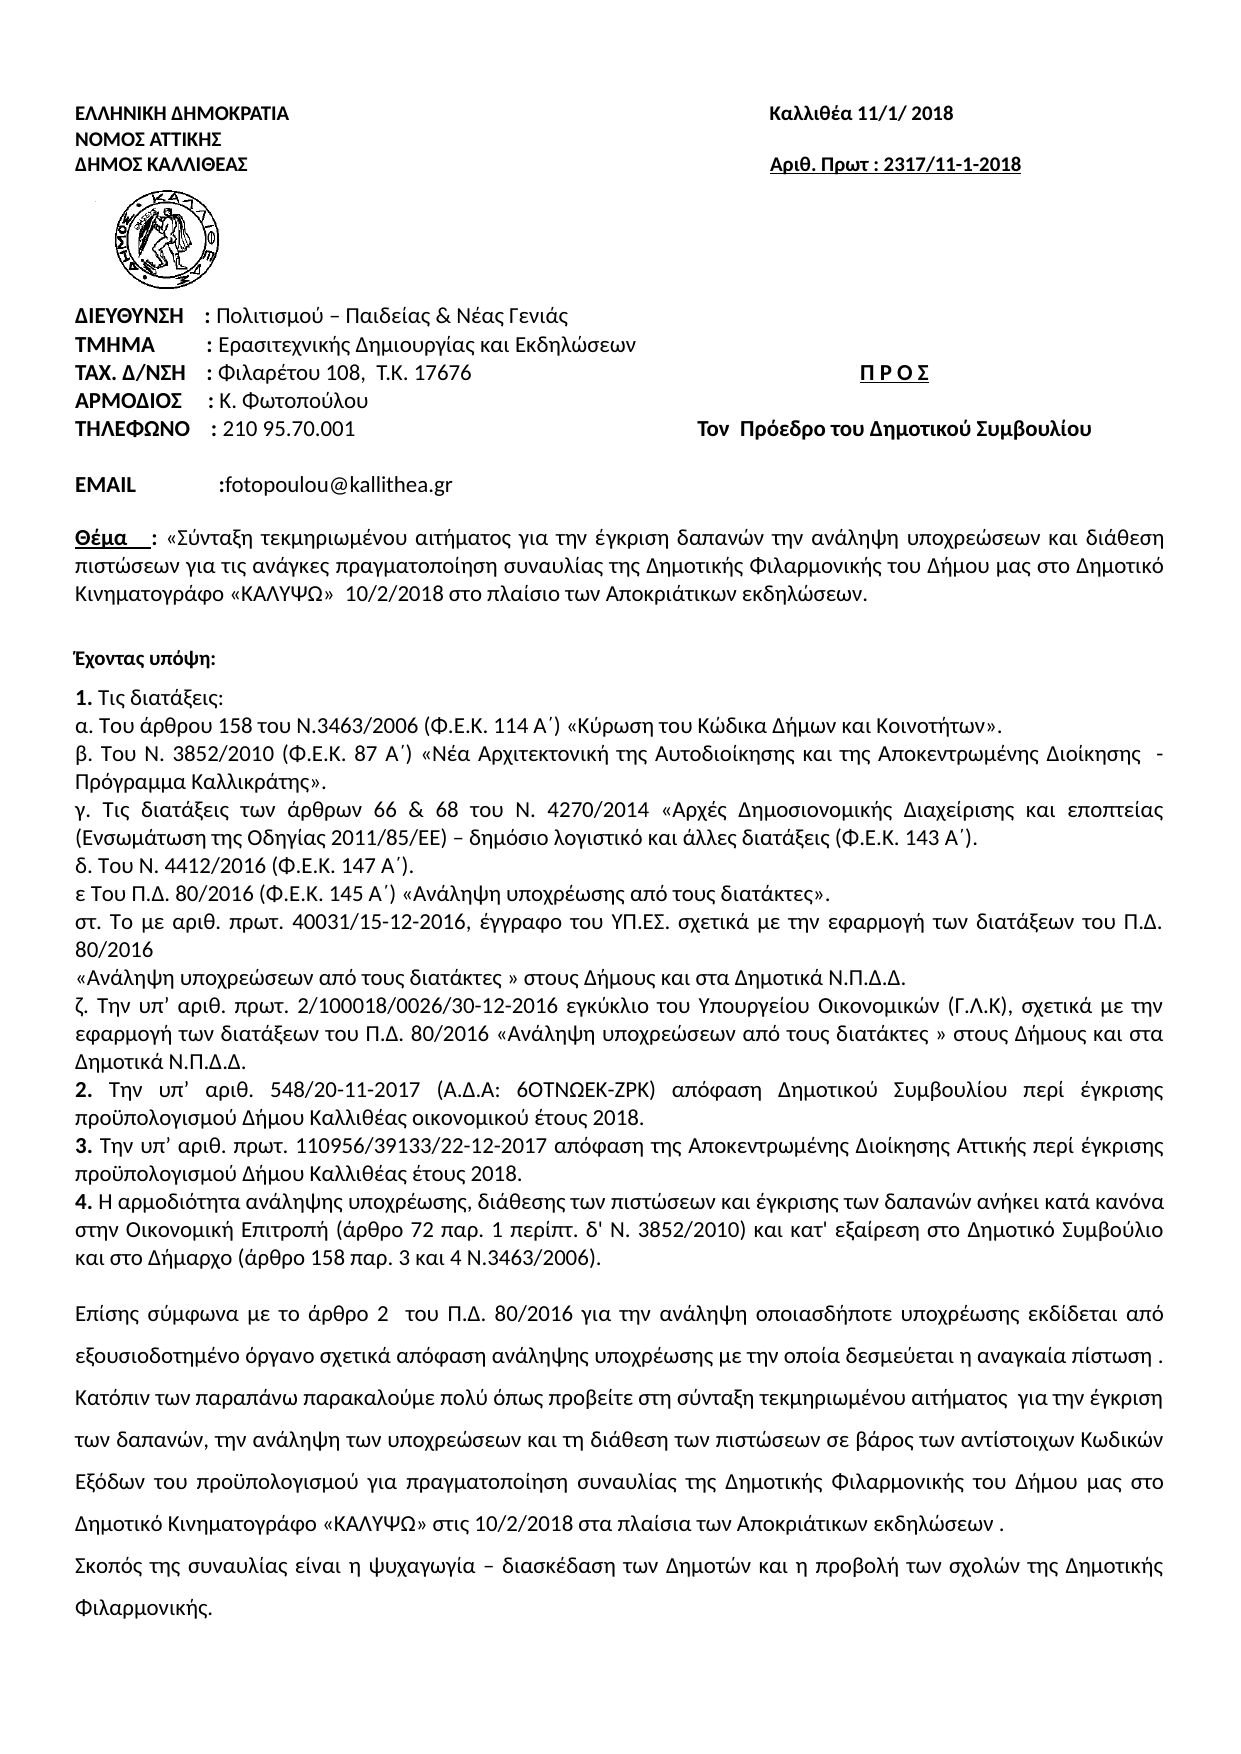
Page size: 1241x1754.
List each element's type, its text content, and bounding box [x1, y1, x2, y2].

text 1. Τις διατάξεις: [75, 683, 1165, 711]
text β. Του N. 3852/2010 (Φ.Ε.Κ. 87 Α΄) «Νέα Αρχιτεκτονική της Αυτοδιοίκησης και της Αποκεντρωμένης Διοίκησης - Πρόγραμμα Καλλικράτης». [75, 739, 1165, 795]
text 4. Η αρμοδιότητα ανάληψης υποχρέωσης, διάθεσης των πιστώσεων και έγκρισης των δαπανών ανήκει κατά κανόνα στην Οικονομική Επιτροπή (άρθρο 72 παρ. 1 περίπτ. δ' Ν. 3852/2010) και κατ' εξαίρεση στο Δημοτικό Συμβούλιο και στο Δήμαρχο (άρθρο 158 παρ. 3 και 4 Ν.3463/2006). [75, 1187, 1165, 1272]
text ΤΗΛΕΦΩΝΟ : 210 95.70.001 Τον Πρόεδρο του Δημοτικού Συμβουλίου [75, 414, 1240, 442]
text ΕMAIL :fotopoulou@kallithea.gr [75, 470, 1165, 498]
text ΕΛΛΗΝΙΚΗ ΔΗΜΟΚΡΑΤΙΑ Καλλιθέα 11/1/ 2018 [75, 100, 1240, 126]
text ε Του Π.Δ. 80/2016 (Φ.Ε.Κ. 145 Α΄) «Ανάληψη υποχρέωσης από τους διατάκτες». [75, 879, 1165, 907]
text γ. Τις διατάξεις των άρθρων 66 & 68 του Ν. 4270/2014 «Αρχές Δημοσιονομικής Διαχείρισης και εποπτείας (Ενσωμάτωση της Οδηγίας 2011/85/ΕΕ) – δημόσιο λογιστικό και άλλες διατάξεις (Φ.Ε.Κ. 143 Α΄). [75, 795, 1165, 851]
text δ. Του Ν. 4412/2016 (Φ.Ε.Κ. 147 Α΄). [75, 851, 1165, 879]
text ΤΜΗΜΑ : Ερασιτεχνικής Δημιουργίας και Εκδηλώσεων [75, 330, 1165, 358]
text 2. Την υπ’ αριθ. 548/20-11-2017 (Α.Δ.Α: 6ΟΤΝΩΕΚ-ΖΡΚ) απόφαση Δημοτικού Συμβουλίου περί έγκρισης προϋπολογισμού Δήμου Καλλιθέας οικονομικού έτους 2018. [75, 1075, 1165, 1131]
text ΔΗΜΟΣ ΚΑΛΛΙΘΕΑΣ Αριθ. Πρωτ : 2317/11-1-2018 [75, 151, 1165, 177]
text 3. Την υπ’ αριθ. πρωτ. 110956/39133/22-12-2017 απόφαση της Αποκεντρωμένης Διοίκησης Αττικής περί έγκρισης προϋπολογισμού Δήμου Καλλιθέας έτους 2018. [75, 1131, 1165, 1187]
text ΑΡΜΟΔΙΟΣ : K. Φωτοπούλου [75, 386, 1165, 414]
text Σκοπός της συναυλίας είναι η ψυχαγωγία – διασκέδαση των Δημοτών και η προβολή των σχολών της Δημοτικής Φιλαρμονικής. [75, 1551, 1165, 1621]
text στ. Το με αριθ. πρωτ. 40031/15-12-2016, έγγραφο του ΥΠ.ΕΣ. σχετικά με την εφαρμογή των διατάξεων του Π.Δ. 80/2016 [75, 907, 1165, 963]
text ΝΟΜΟΣ ΑΤΤΙΚΗΣ [75, 126, 1165, 151]
text ΔΙΕΥΘΥΝΣΗ : Πολιτισμού – Παιδείας & Νέας Γενιάς [75, 302, 1165, 330]
text ζ. Την υπ’ αριθ. πρωτ. 2/100018/0026/30-12-2016 εγκύκλιο του Υπουργείου Οικονομικών (Γ.Λ.Κ), σχετικά με την εφαρμογή των διατάξεων του Π.Δ. 80/2016 «Ανάληψη υποχρεώσεων από τους διατάκτες » στους Δήμους και στα Δημοτικά Ν.Π.Δ.Δ. [75, 991, 1165, 1075]
text Έχοντας υπόψη: [75, 645, 1171, 671]
text «Ανάληψη υποχρεώσεων από τους διατάκτες » στους Δήμους και στα Δημοτικά Ν.Π.Δ.Δ. [75, 963, 1165, 991]
text ΤΑΧ. Δ/ΝΣΗ : Φιλαρέτου 108, Τ.Κ. 17676 Π Ρ Ο Σ [75, 358, 1090, 386]
text Θέμα : «Σύνταξη τεκμηριωμένου αιτήματος για την έγκριση δαπανών την ανάληψη υποχρεώσεων και διάθεση πιστώσεων για τις ανάγκες πραγματοποίηση συναυλίας της Δημοτικής Φιλαρμονικής του Δήμου μας στο Δημοτικό Κινηματογράφο «ΚΑΛΥΨΩ» 10/2/2018 στο πλαίσιο των Αποκριάτικων εκδηλώσεων. [75, 523, 1165, 607]
text Επίσης σύμφωνα με το άρθρο 2 του Π.Δ. 80/2016 για την ανάληψη οποιασδήποτε υποχρέωσης εκδίδεται από εξουσιοδοτημένο όργανο σχετικά απόφαση ανάληψης υποχρέωσης με την οποία δεσμεύεται η αναγκαία πίστωση . Κατόπιν των παραπάνω παρακαλούμε πολύ όπως προβείτε στη σύνταξη τεκμηριωμένου αιτήματος για την έγκριση των δαπανών, την ανάληψη των υποχρεώσεων και τη διάθεση των πιστώσεων σε βάρος των αντίστοιχων Κωδικών Εξόδων του προϋπολογισμού για πραγματοποίηση συναυλίας της Δημοτικής Φιλαρμονικής του Δήμου μας στο Δημοτικό Κινηματογράφο «ΚΑΛΥΨΩ» στις 10/2/2018 στα πλαίσια των Αποκριάτικων εκδηλώσεων . [75, 1299, 1165, 1537]
text α. Του άρθρου 158 του Ν.3463/2006 (Φ.Ε.Κ. 114 Α΄) «Κύρωση του Κώδικα Δήμων και Κοινοτήτων». [75, 711, 1165, 739]
picture [84, 176, 274, 302]
